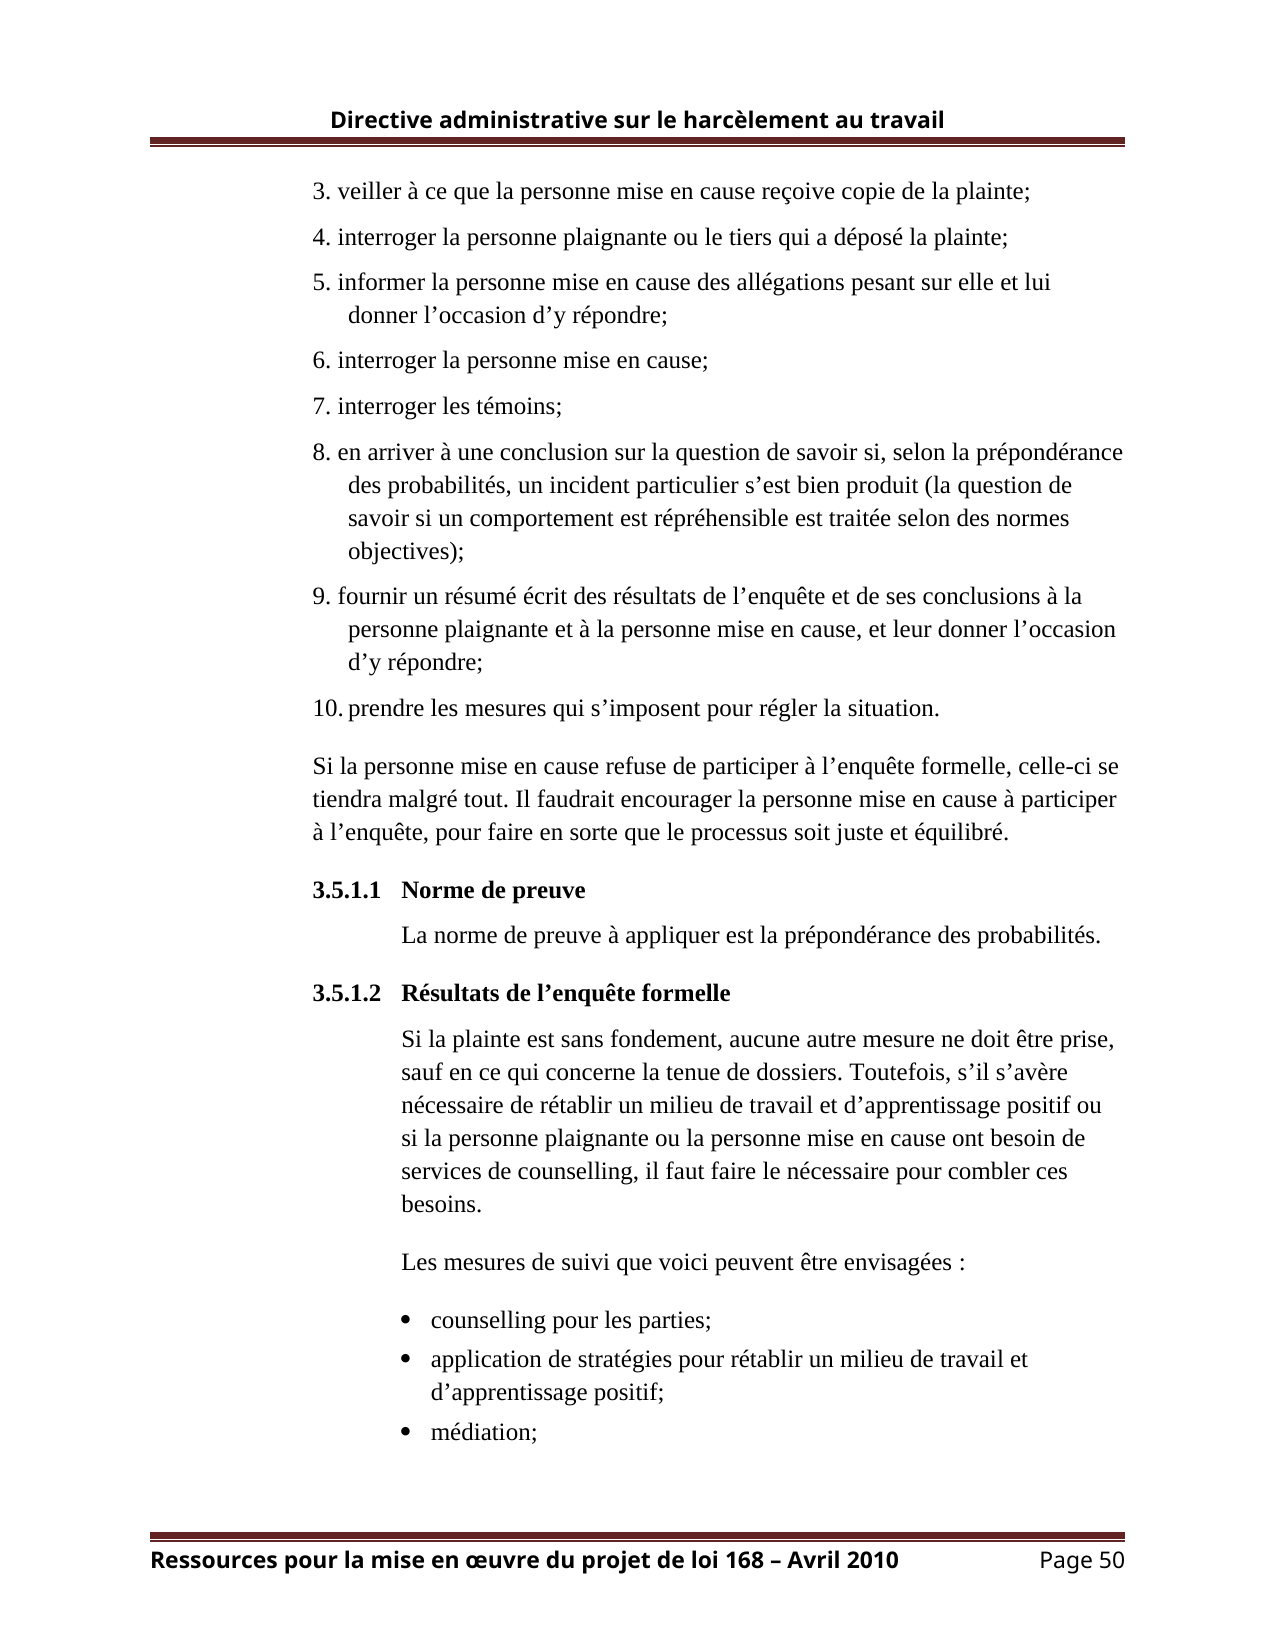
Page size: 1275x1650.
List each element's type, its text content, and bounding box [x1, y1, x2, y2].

text Les mesures de suivi que voici peuvent être envisagées : [401, 1247, 1125, 1276]
list interroger les témoins; [312, 391, 1125, 420]
list médiation; [401, 1417, 1125, 1445]
list interroger la personne plaignante ou le tiers qui a déposé la plainte; [312, 222, 1125, 250]
list Résultats de l’enquête formelle [312, 978, 1125, 1007]
list veiller à ce que la personne mise en cause reçoive copie de la plainte; [312, 176, 1125, 205]
list counselling pour les parties; [401, 1305, 1125, 1334]
list Norme de preuve [312, 875, 1125, 904]
list prendre les mesures qui s’imposent pour régler la situation. [312, 693, 1125, 722]
text Si la personne mise en cause refuse de participer à l’enquête formelle, celle-ci se tiendra malgré tout. Il faudrait encourager la personne mise en cause à participer à l’enquête, pour faire en sorte que le processus soit juste et équilibré. [312, 751, 1125, 846]
text Si la plainte est sans fondement, aucune autre mesure ne doit être prise, sauf en ce qui concerne la tenue de dossiers. Toutefois, s’il s’avère nécessaire de rétablir un milieu de travail et d’apprentissage positif ou si la personne plaignante ou la personne mise en cause ont besoin de services de counselling, il faut faire le nécessaire pour combler ces besoins. [401, 1024, 1125, 1218]
list application de stratégies pour rétablir un milieu de travail et d’apprentissage positif; [401, 1344, 1125, 1406]
text La norme de preuve à appliquer est la prépondérance des probabilités. [401, 920, 1125, 949]
list fournir un résumé écrit des résultats de l’enquête et de ses conclusions à la personne plaignante et à la personne mise en cause, et leur donner l’occasion d’y répondre; [312, 581, 1125, 676]
list en arriver à une conclusion sur la question de savoir si, selon la prépondérance des probabilités, un incident particulier s’est bien produit (la question de savoir si un comportement est répréhensible est traitée selon des normes objectives); [312, 437, 1125, 564]
list informer la personne mise en cause des allégations pesant sur elle et lui donner l’occasion d’y répondre; [312, 267, 1125, 329]
list interroger la personne mise en cause; [312, 346, 1125, 374]
